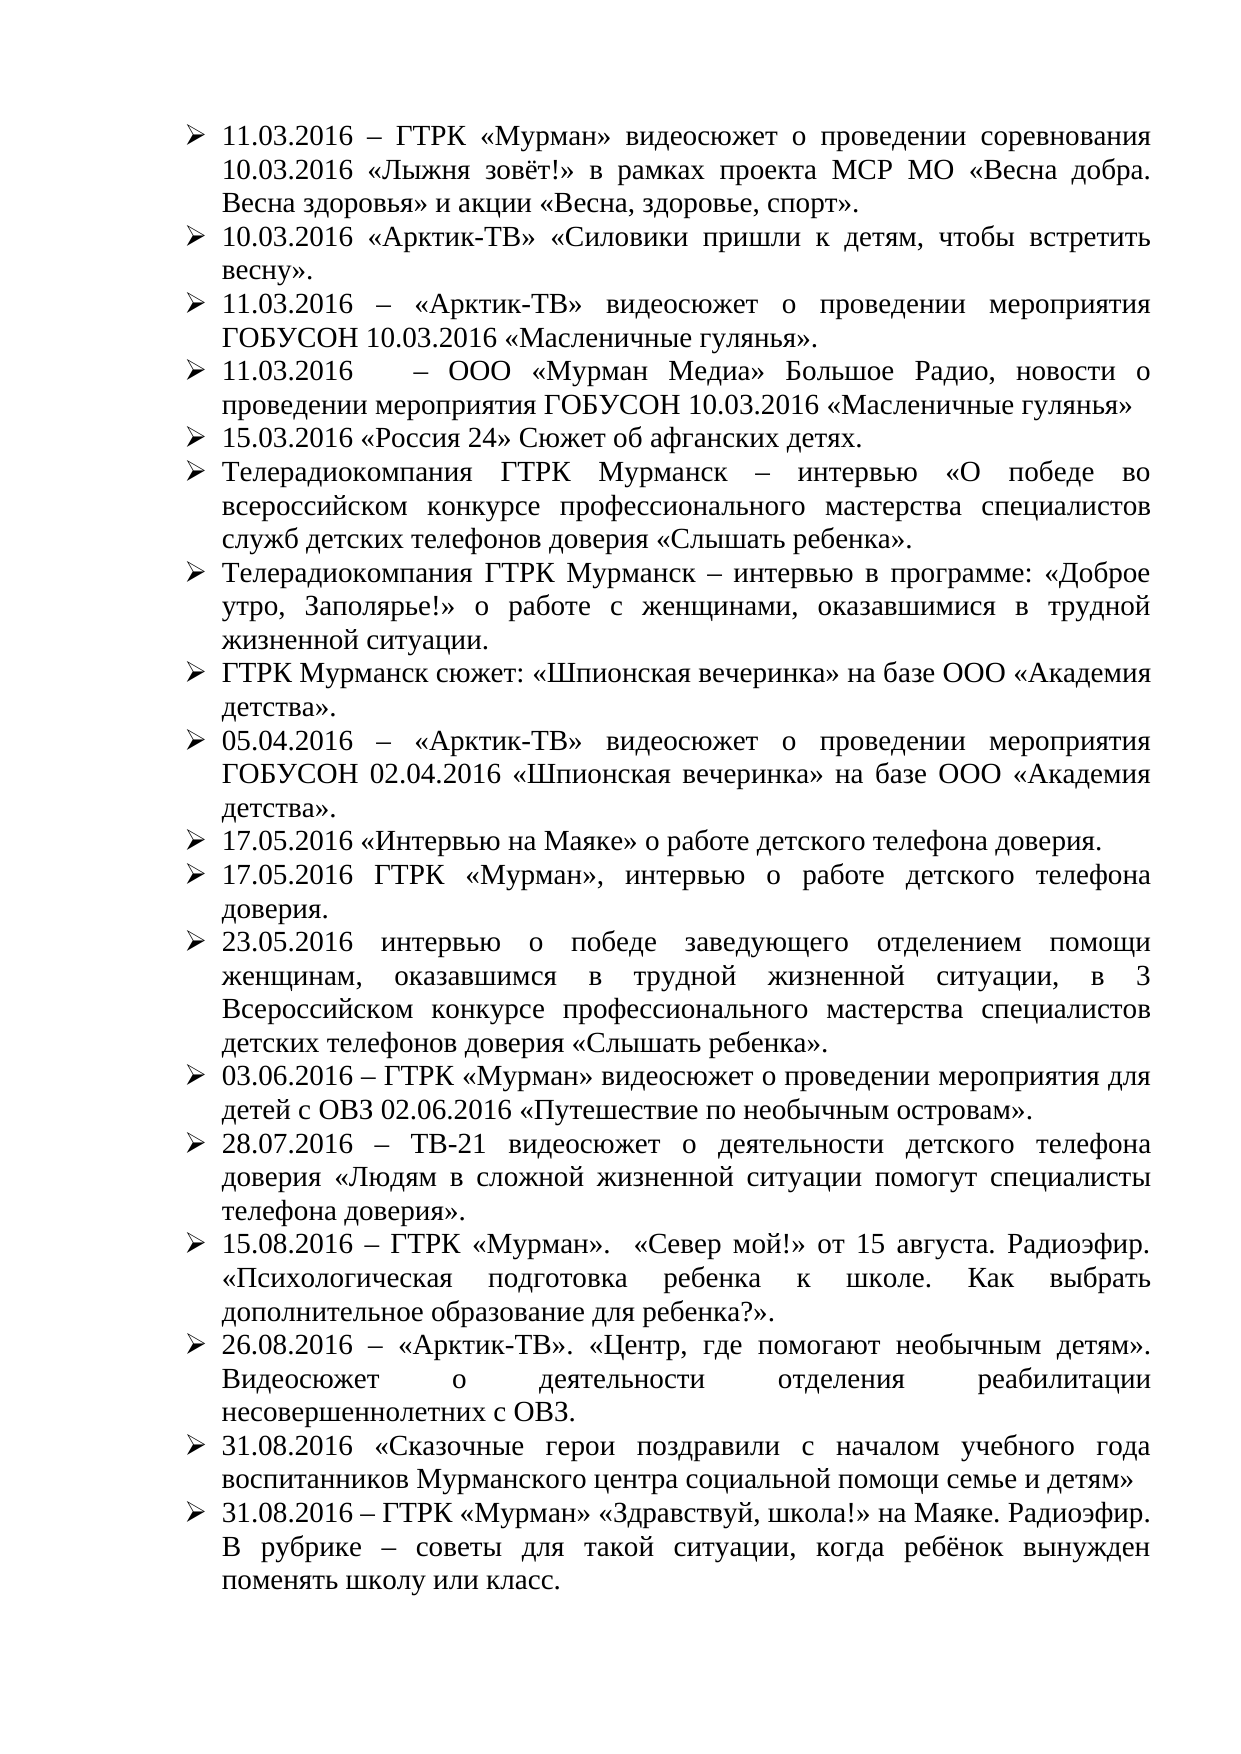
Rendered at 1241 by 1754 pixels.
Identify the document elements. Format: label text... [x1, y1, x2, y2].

list 17.05.2016 «Интервью на Маяке» о работе детского телефона доверия. [184, 823, 1152, 857]
list 11.03.2016 – «Арктик-ТВ» видеосюжет о проведении мероприятия ГОБУСОН 10.03.2016 «Масленичные гулянья». [184, 286, 1152, 353]
list 03.06.2016 – ГТРК «Мурман» видеосюжет о проведении мероприятия для детей с ОВЗ 02.06.2016 «Путешествие по необычным островам». [184, 1058, 1152, 1126]
list 31.08.2016 – ГТРК «Мурман» «Здравствуй, школа!» на Маяке. Радиоэфир. В рубрике – советы для такой ситуации, когда ребёнок вынужден поменять школу или класс. [184, 1495, 1152, 1596]
list 15.03.2016 «Россия 24» Сюжет об афганских детях. [184, 420, 1152, 454]
list 11.03.2016 – ГТРК «Мурман» видеосюжет о проведении соревнования 10.03.2016 «Лыжня зовёт!» в рамках проекта МСР МО «Весна добра. Весна здоровья» и акции «Весна, здоровье, спорт». [184, 118, 1152, 219]
list 10.03.2016 «Арктик-ТВ» «Силовики пришли к детям, чтобы встретить весну». [184, 219, 1152, 286]
list 05.04.2016 – «Арктик-ТВ» видеосюжет о проведении мероприятия ГОБУСОН 02.04.2016 «Шпионская вечеринка» на базе ООО «Академия детства». [184, 723, 1152, 823]
list 11.03.2016 – ООО «Мурман Медиа» Большое Радио, новости о проведении мероприятия ГОБУСОН 10.03.2016 «Масленичные гулянья» [184, 353, 1152, 420]
list 26.08.2016 – «Арктик-ТВ». «Центр, где помогают необычным детям». Видеосюжет о деятельности отделения реабилитации несовершеннолетних с ОВЗ. [184, 1327, 1152, 1428]
list 17.05.2016 ГТРК «Мурман», интервью о работе детского телефона доверия. [184, 857, 1152, 924]
list 28.07.2016 – ТВ-21 видеосюжет о деятельности детского телефона доверия «Людям в сложной жизненной ситуации помогут специалисты телефона доверия». [184, 1126, 1152, 1226]
list ГТРК Мурманск сюжет: «Шпионская вечеринка» на базе ООО «Академия детства». [184, 656, 1152, 723]
list 31.08.2016 «Сказочные герои поздравили с началом учебного года воспитанников Мурманского центра социальной помощи семье и детям» [184, 1428, 1152, 1495]
list Телерадиокомпания ГТРК Мурманск – интервью «О победе во всероссийском конкурсе профессионального мастерства специалистов служб детских телефонов доверия «Слышать ребенка». [184, 454, 1152, 555]
list Телерадиокомпания ГТРК Мурманск – интервью в программе: «Доброе утро, Заполярье!» о работе с женщинами, оказавшимися в трудной жизненной ситуации. [184, 555, 1152, 656]
list 15.08.2016 – ГТРК «Мурман». «Север мой!» от 15 августа. Радиоэфир. «Психологическая подготовка ребенка к школе. Как выбрать дополнительное образование для ребенка?». [184, 1226, 1152, 1327]
list 23.05.2016 интервью о победе заведующего отделением помощи женщинам, оказавшимся в трудной жизненной ситуации, в 3 Всероссийском конкурсе профессионального мастерства специалистов детских телефонов доверия «Слышать ребенка». [184, 924, 1152, 1058]
